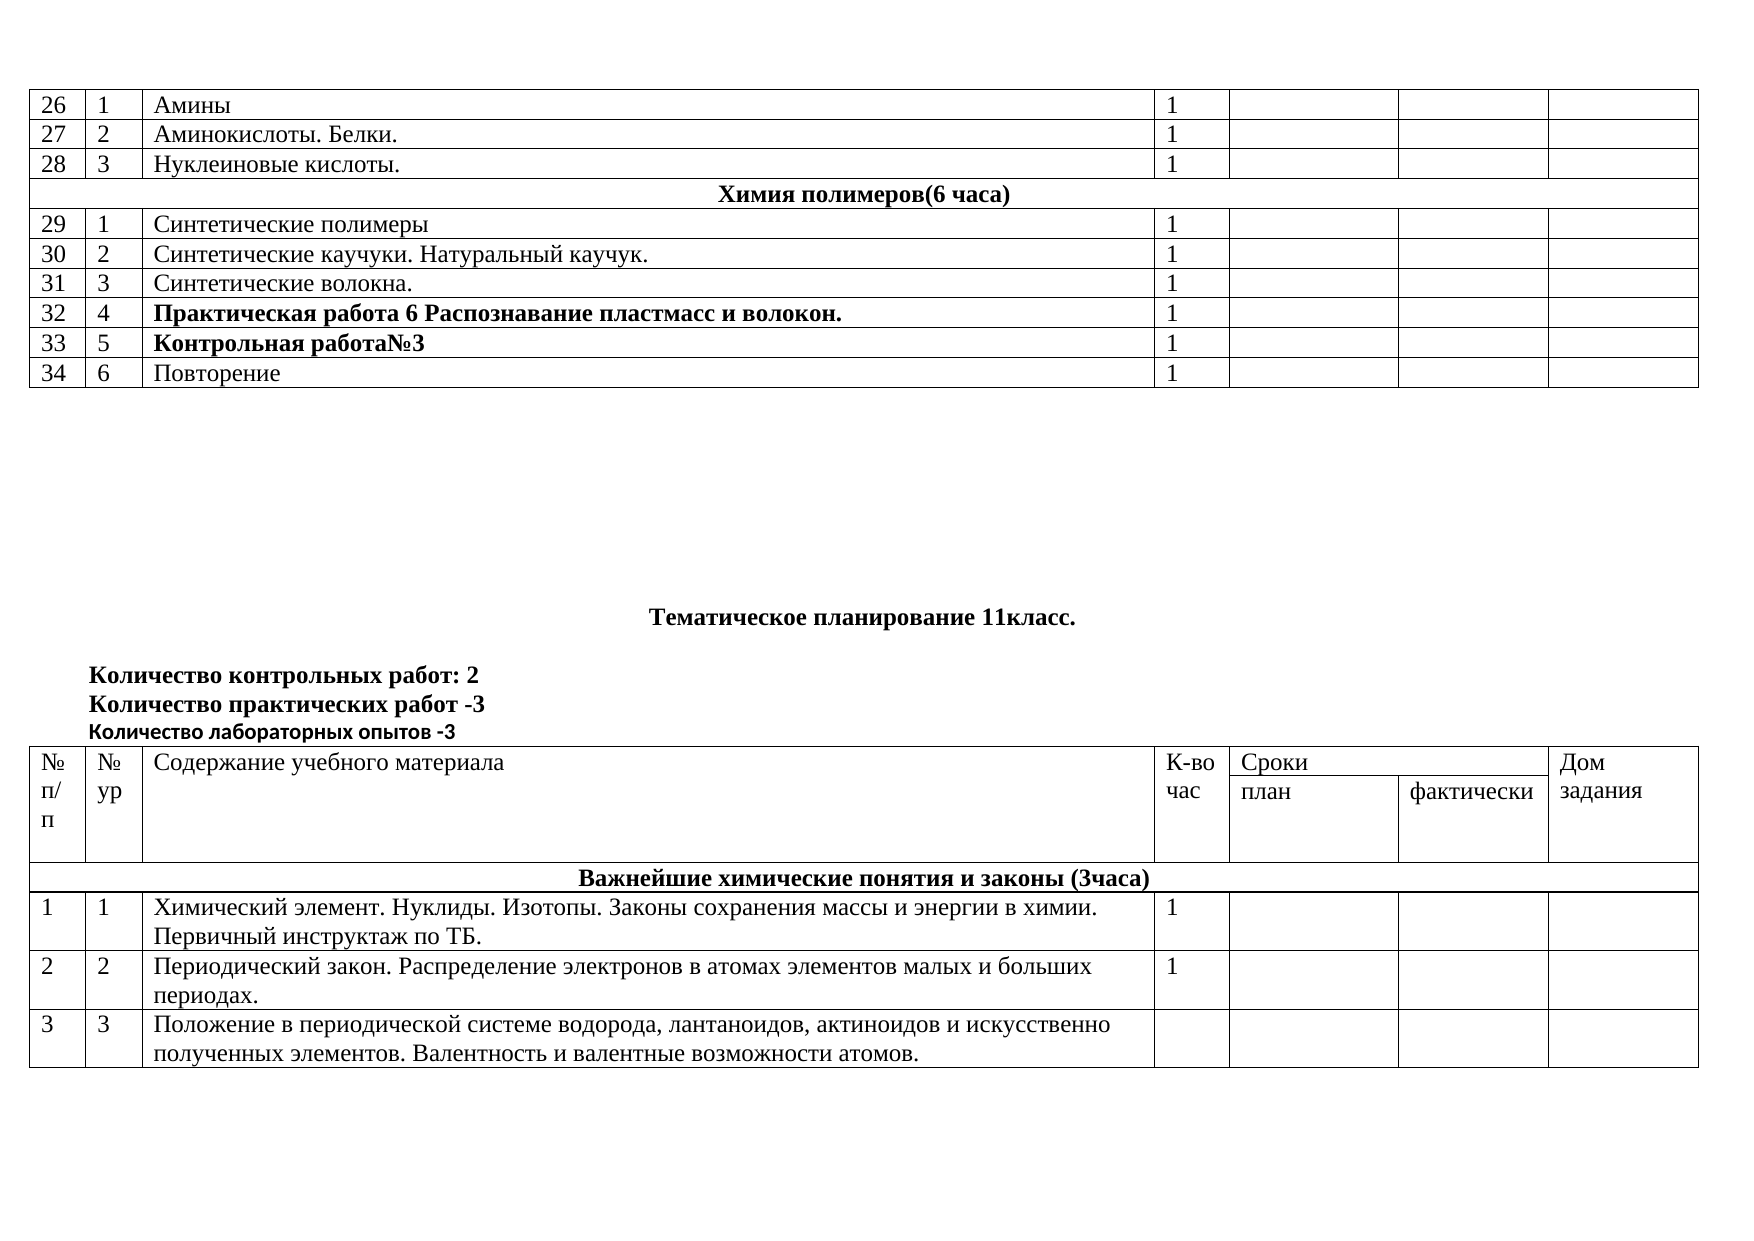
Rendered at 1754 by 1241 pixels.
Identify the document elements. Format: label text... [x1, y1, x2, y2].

table_header Сроки [1230, 747, 1548, 775]
table_cell [1549, 358, 1698, 387]
table_cell [1549, 269, 1698, 297]
table_cell [1230, 90, 1398, 118]
table_cell 2 [86, 239, 142, 267]
table_cell [1230, 893, 1398, 950]
table_cell [1549, 120, 1698, 148]
table_cell [1549, 149, 1698, 178]
table_cell [1399, 209, 1548, 238]
table_cell 3 [86, 149, 142, 178]
table_cell [1230, 328, 1398, 357]
table_cell 1 [1155, 269, 1229, 297]
table_cell Контрольная работа№3 [143, 328, 1154, 357]
table_cell [1230, 269, 1398, 297]
table_cell [1549, 1010, 1698, 1067]
table_cell [1399, 298, 1548, 327]
table_cell 1 [30, 893, 85, 950]
table_cell 2 [86, 120, 142, 148]
table_cell [1399, 149, 1548, 178]
table_cell Химия полимеров(6 часа) [30, 179, 1698, 208]
table_cell [1549, 328, 1698, 357]
text Количество практических работ -3 [89, 689, 1636, 717]
table_cell [1549, 90, 1698, 118]
table_header Дом задания [1549, 747, 1698, 862]
table_cell 34 [30, 358, 85, 387]
table_cell [1399, 951, 1548, 1008]
table_cell Синтетические полимеры [143, 209, 1154, 238]
table_cell Важнейшие химические понятия и законы (3часа) [30, 863, 1698, 891]
table_header №ур [86, 747, 142, 862]
table_header № п/п [30, 747, 85, 862]
table_header Содержание учебного материала [143, 747, 1154, 862]
table_cell [1549, 951, 1698, 1008]
table_cell 1 [1155, 328, 1229, 357]
table_cell [1549, 209, 1698, 238]
table_cell 26 [30, 90, 85, 118]
table_cell 2 [30, 951, 85, 1008]
table_cell [1399, 893, 1548, 950]
table_cell 1 [86, 90, 142, 118]
table_cell Повторение [143, 358, 1154, 387]
table_cell 30 [30, 239, 85, 267]
table_cell Положение в периодической системе водорода, лантаноидов, актиноидов и искусственно полученных элементов. Валентность и валентные возможности атомов. [143, 1010, 1154, 1067]
table_cell 4 [86, 298, 142, 327]
table_cell [1230, 1010, 1398, 1067]
table_cell Практическая работа 6 Распознавание пластмасс и волокон. [143, 298, 1154, 327]
table_cell 1 [1155, 209, 1229, 238]
table_cell [1399, 239, 1548, 267]
table_cell 1 [86, 893, 142, 950]
table_cell [1399, 120, 1548, 148]
table_cell 1 [1155, 90, 1229, 118]
table_cell [1399, 358, 1548, 387]
table_cell 31 [30, 269, 85, 297]
text Тематическое планирование 11класс. [89, 602, 1636, 631]
table_cell [1549, 298, 1698, 327]
table_cell [1549, 239, 1698, 267]
table_cell 1 [1155, 951, 1229, 1008]
table_cell [1399, 90, 1548, 118]
table_cell план [1230, 776, 1398, 862]
table_cell [1155, 1010, 1229, 1067]
table_cell 1 [1155, 298, 1229, 327]
table_cell 1 [1155, 893, 1229, 950]
text Количество лабораторных опытов -3 [89, 717, 1636, 746]
table_cell 33 [30, 328, 85, 357]
table_cell 1 [1155, 149, 1229, 178]
table_cell 28 [30, 149, 85, 178]
table_cell 27 [30, 120, 85, 148]
table_cell Синтетические каучуки. Натуральный каучук. [143, 239, 1154, 267]
table_cell Химический элемент. Нуклиды. Изотопы. Законы сохранения массы и энергии в химии. Первичный инструктаж по ТБ. [143, 893, 1154, 950]
table_cell [1399, 1010, 1548, 1067]
table_cell Аминокислоты. Белки. [143, 120, 1154, 148]
table_cell [1230, 209, 1398, 238]
table_cell 29 [30, 209, 85, 238]
table_cell 1 [1155, 239, 1229, 267]
table_cell Амины [143, 90, 1154, 118]
table_cell [1399, 328, 1548, 357]
table_cell [1230, 951, 1398, 1008]
table_cell 5 [86, 328, 142, 357]
table_cell [1549, 893, 1698, 950]
table_cell 3 [30, 1010, 85, 1067]
table_cell 6 [86, 358, 142, 387]
table_cell 1 [1155, 358, 1229, 387]
table_header К-во час [1155, 747, 1229, 862]
table_cell Синтетические волокна. [143, 269, 1154, 297]
table_cell 3 [86, 269, 142, 297]
table_cell [1399, 269, 1548, 297]
table_cell Нуклеиновые кислоты. [143, 149, 1154, 178]
table_cell 1 [86, 209, 142, 238]
table_cell Периодический закон. Распределение электронов в атомах элементов малых и больших периодах. [143, 951, 1154, 1008]
table_cell [1230, 239, 1398, 267]
table_cell 1 [1155, 120, 1229, 148]
table_cell [1230, 298, 1398, 327]
table_cell фактически [1399, 776, 1548, 862]
table_cell 3 [86, 1010, 142, 1067]
table_cell [1230, 149, 1398, 178]
table_cell [1230, 358, 1398, 387]
table_cell [1230, 120, 1398, 148]
table_cell 32 [30, 298, 85, 327]
text Количество контрольных работ: 2 [89, 660, 1636, 689]
table_cell 2 [86, 951, 142, 1008]
